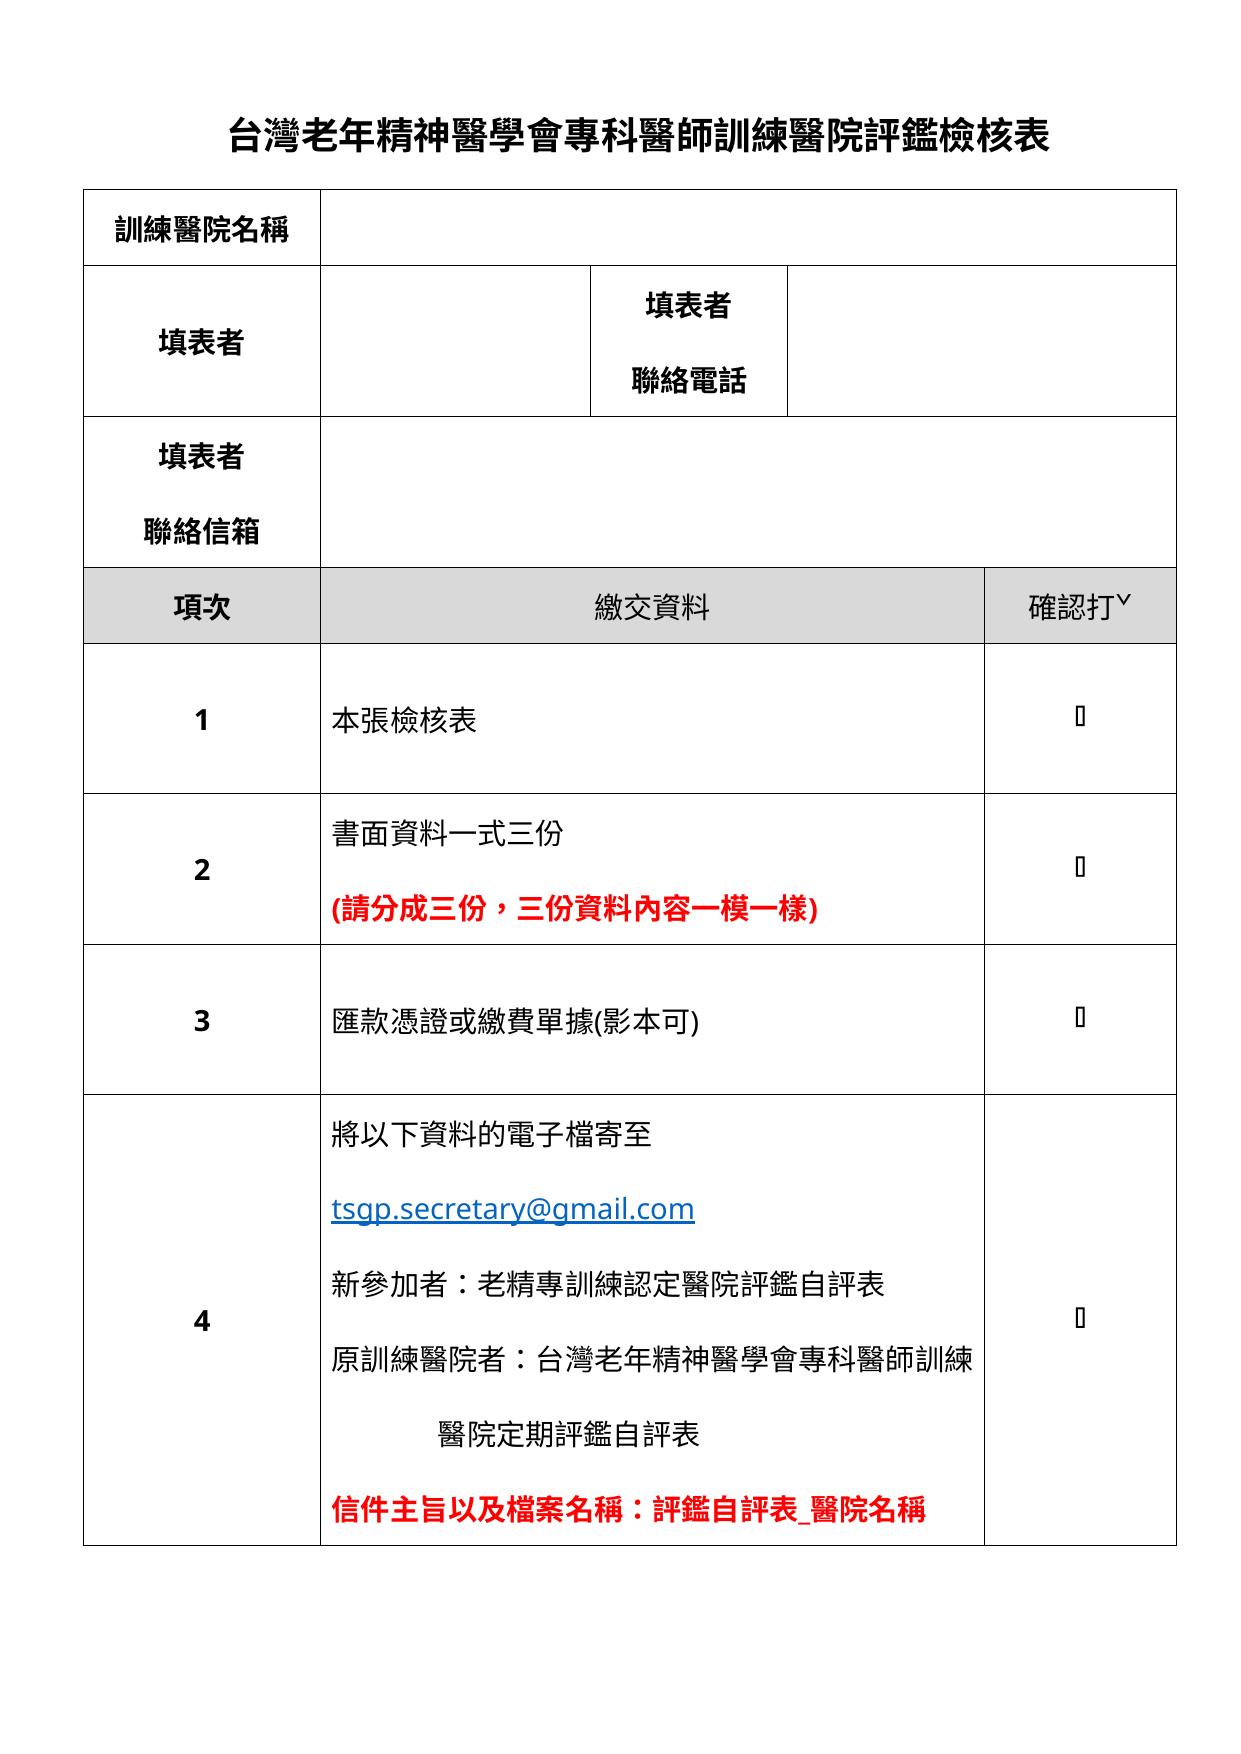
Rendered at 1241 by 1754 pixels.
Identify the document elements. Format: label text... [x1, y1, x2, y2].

table_cell 填表者 [84, 266, 320, 416]
table_cell 填表者 聯絡信箱 [84, 417, 320, 567]
list 台灣老年精神醫學會專科醫師訓練醫院評鑑檢核表 [224, 95, 1053, 170]
table_cell 2 [84, 794, 320, 944]
table_cell 書面資料一式三份 (請分成三份，三份資料內容一模一樣) [321, 794, 984, 944]
table_cell 4 [84, 1095, 320, 1545]
table_cell [321, 417, 1176, 567]
table_cell [985, 644, 1176, 793]
table_cell 項次 [84, 568, 320, 643]
table_cell [985, 1095, 1176, 1545]
table_cell [985, 794, 1176, 944]
table_cell 將以下資料的電子檔寄至tsgp.secretary@gmail.com 新參加者：老精專訓練認定醫院評鑑自評表 原訓練醫院者：台灣老年精神醫學會專科醫師訓練 醫院定期評鑑自評表 信件主旨以及檔案名稱：評鑑自評表_醫院名稱 [321, 1095, 984, 1545]
table_cell [985, 945, 1176, 1094]
table_cell 1 [84, 644, 320, 793]
table_cell 填表者 聯絡電話 [591, 266, 787, 416]
table_cell 繳交資料 [321, 568, 984, 643]
table_cell 確認打ˇ [985, 568, 1176, 643]
table_cell [321, 266, 590, 416]
table_header 訓練醫院名稱 [84, 190, 320, 265]
table_cell 本張檢核表 [321, 644, 984, 793]
table_header [321, 190, 1176, 265]
table_cell 3 [84, 945, 320, 1094]
table_cell 匯款憑證或繳費單據(影本可) [321, 945, 984, 1094]
table_cell [788, 266, 1176, 416]
